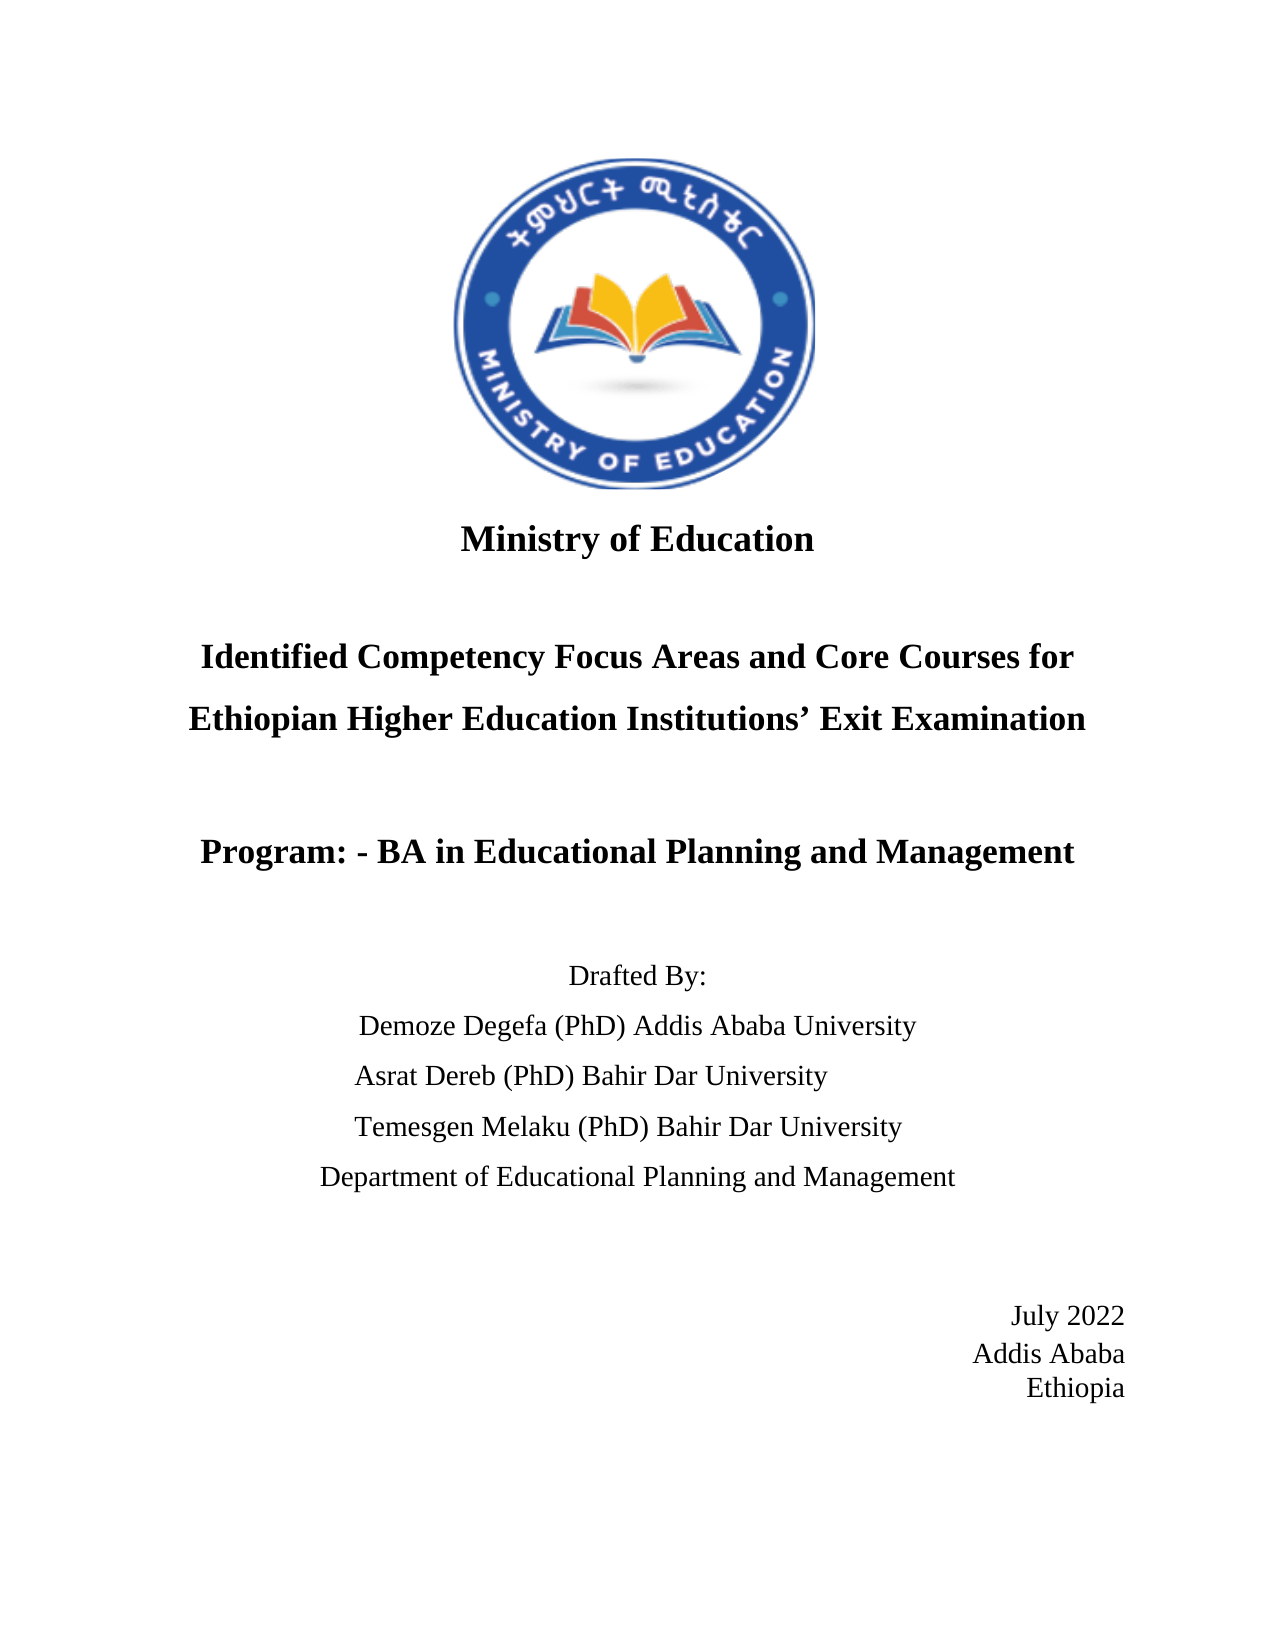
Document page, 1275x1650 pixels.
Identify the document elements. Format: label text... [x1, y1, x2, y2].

text Ministry of Education [150, 516, 1125, 559]
text Department of Educational Planning and Management [150, 1159, 1125, 1192]
picture [453, 158, 816, 490]
text Ethiopia [150, 1370, 1125, 1403]
text Asrat Dereb (PhD) Bahir Dar University [150, 1058, 1125, 1092]
text Identified Competency Focus Areas and Core Courses for Ethiopian Higher Education Institutions’ Exit Examination [150, 636, 1125, 738]
text Demoze Degefa (PhD) Addis Ababa University [150, 1008, 1125, 1042]
text Addis Ababa [150, 1336, 1125, 1370]
text July 2022 [150, 1298, 1125, 1331]
text Temesgen Melaku (PhD) Bahir Dar University [150, 1109, 1125, 1142]
text Drafted By: [150, 958, 1125, 991]
text Program: - BA in Educational Planning and Management [150, 831, 1125, 871]
